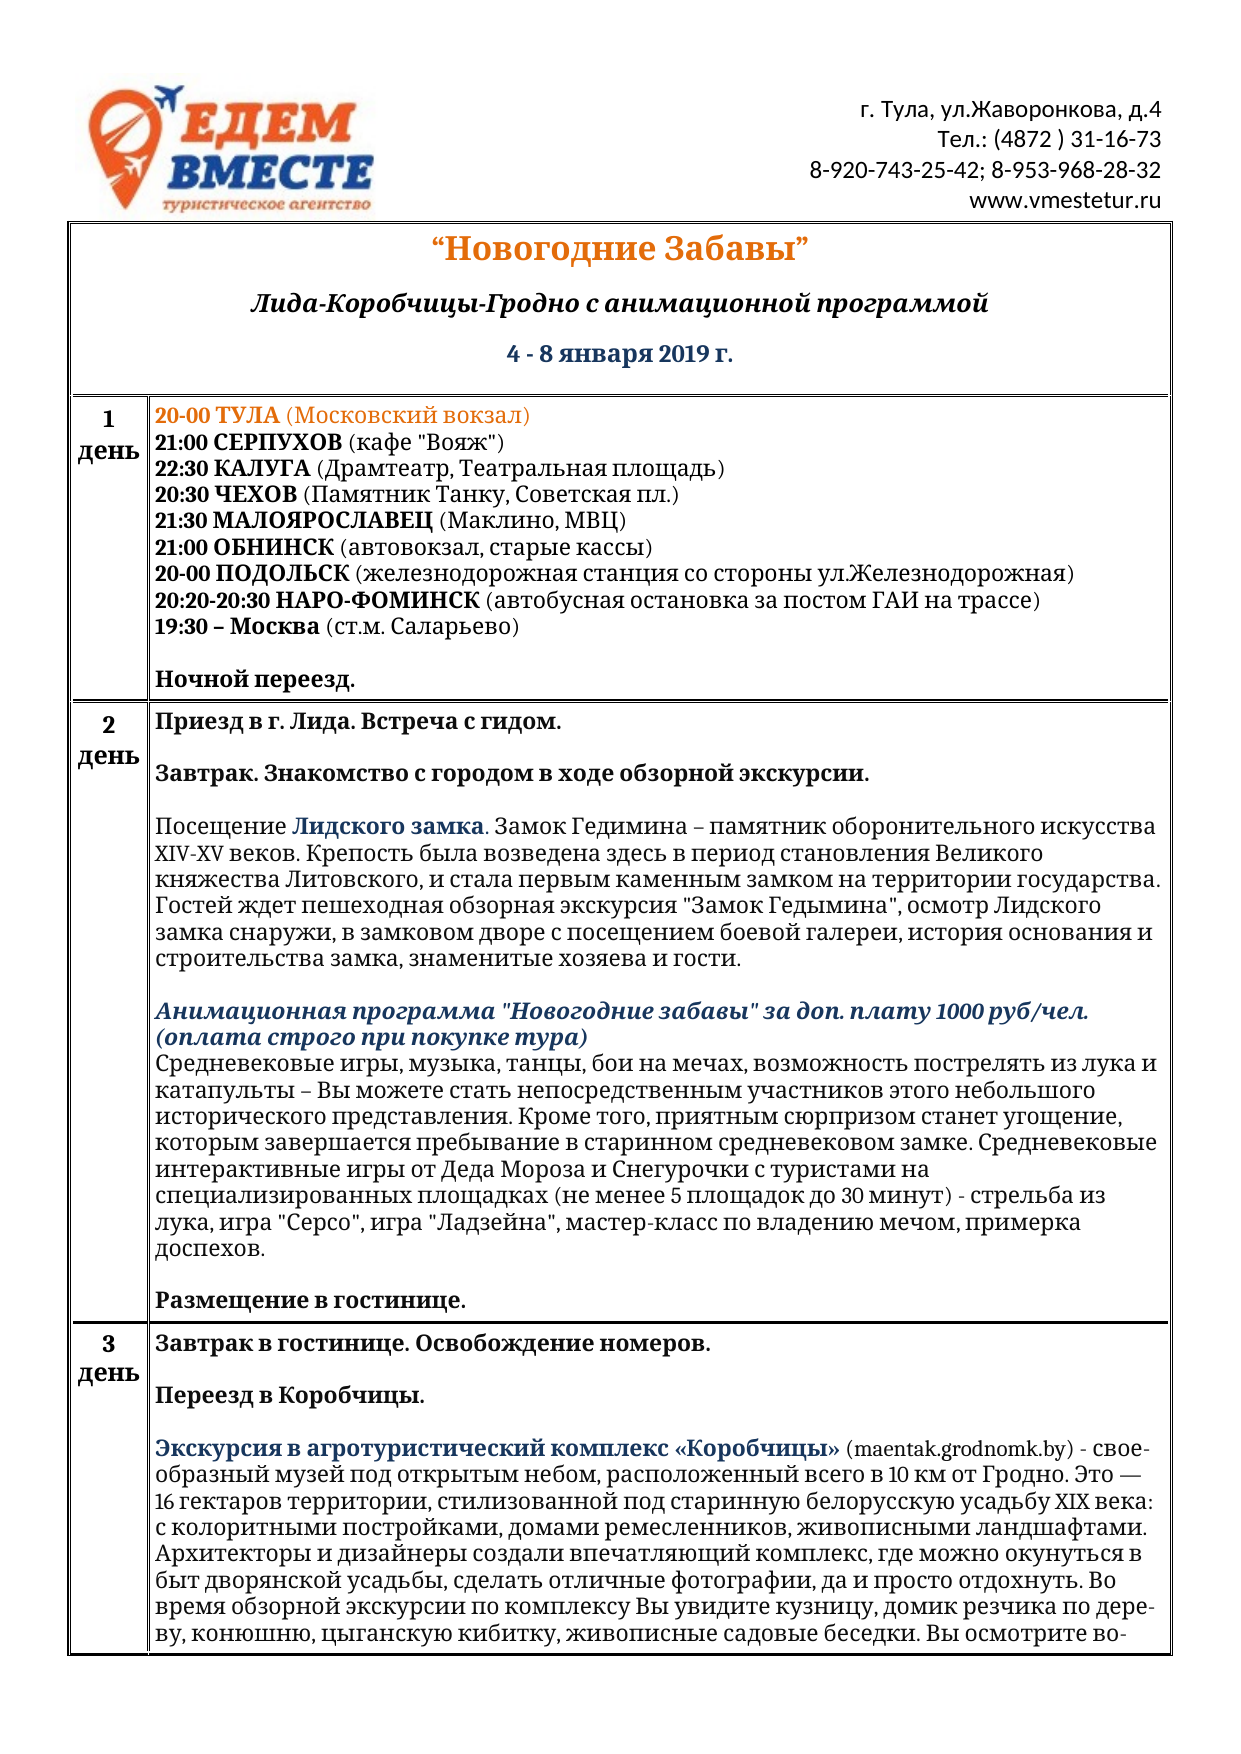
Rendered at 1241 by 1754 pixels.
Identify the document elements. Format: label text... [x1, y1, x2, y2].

table_cell 2 день [71, 699, 147, 1321]
table_cell 3 день [71, 1321, 149, 1653]
table_cell 1 день [71, 394, 147, 699]
table_cell 20-00 ТУЛА (Московский вокзал) 21:00 СЕРПУХОВ (кафе "Вояж") 22:30 КАЛУГА (Драмтеатр, Театральная площадь) 20:30 ЧЕХОВ (Памятник Танку, Советская пл.) 21:30 МАЛОЯРОСЛАВЕЦ (Маклино, МВЦ) 21:00 ОБНИНСК (автовокзал, старые кассы) 20-00 ПОДОЛЬСК (железнодорожная станция со стороны ул.Железнодорожная) 20:20-20:30 НАРО-ФОМИНСК (автобусная остановка за постом ГАИ на трассе) 19:30 – Москва (ст.м. Саларьево) Ночной переезд. [150, 394, 1170, 699]
picture [75, 73, 388, 221]
table_cell Приезд в г. Лида. Встреча с гидом. Завтрак. Знакомство с городом в ходе обзорной экскурсии. Посещение Лидского замка. Замок Гедимина – памятник оборонительного искусства XIV-XV веков. Крепость была возведена здесь в период становления Великого княжества Литовского, и стала первым каменным замком на территории государства. Гостей ждет пешеходная обзорная экскурсия "Замок Гедымина", осмотр Лидского замка снаружи, в замковом дворе с посещением боевой галереи, история основания и строительства замка, знаменитые хозяева и гости. Анимационная программа "Новогодние забавы" за доп. плату 1000 руб/чел. (оплата строго при покупке тура) Средневековые игры, музыка, танцы, бои на мечах, возможность пострелять из лука и катапульты – Вы можете стать непосредственным участников этого небольшого исторического представления. Кроме того, приятным сюрпризом станет угощение, которым завершается пребывание в старинном средневековом замке. Средневековые интерактивные игры от Деда Мороза и Снегурочки с туристами на специализированных площадках (не менее 5 площадок до 30 минут) - стрельба из лука, игра "Серсо", игра "Ладзейна", мастер-класс по владению мечом, примерка доспехов. Размещение в гостинице. [150, 699, 1170, 1321]
table_header “Новогодние Забавы” Лида-Коробчицы-Гродно с анимационной программой 4 - 8 января 2019 г. [71, 224, 1170, 393]
